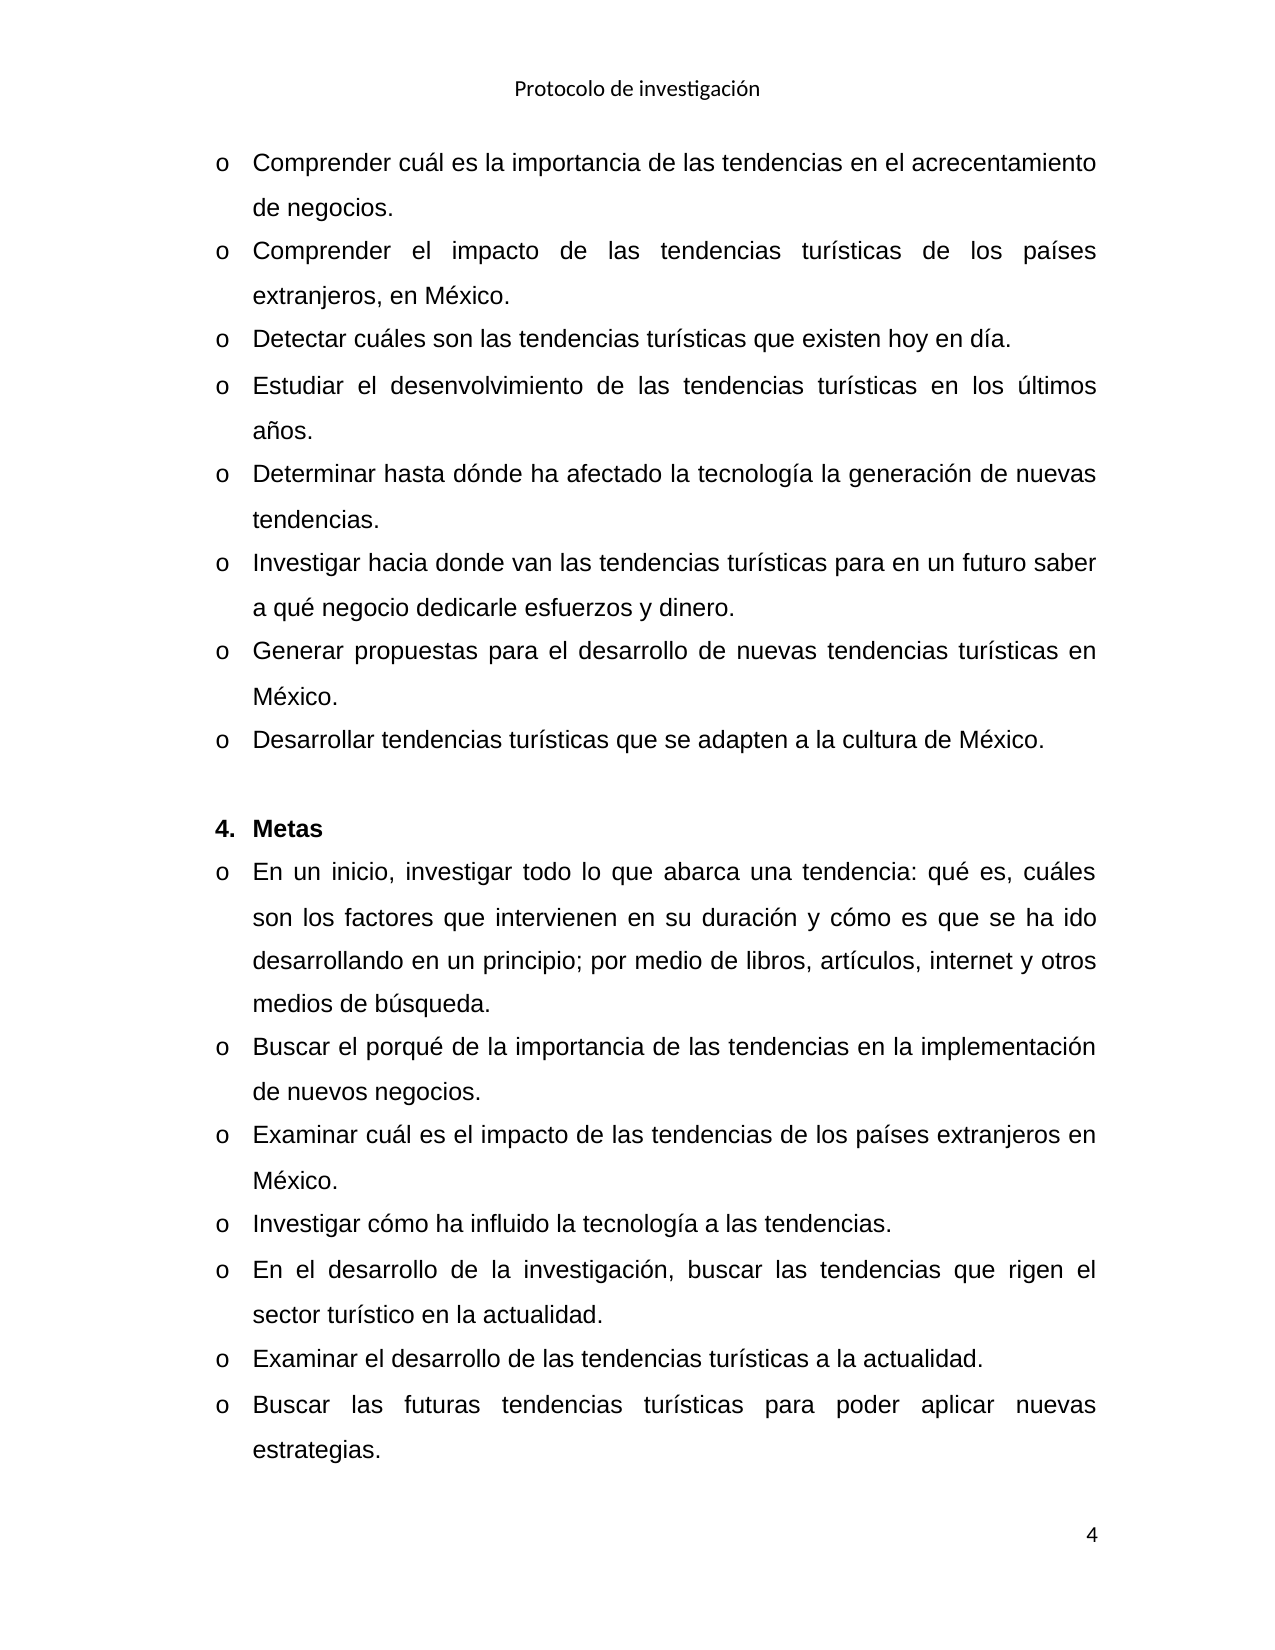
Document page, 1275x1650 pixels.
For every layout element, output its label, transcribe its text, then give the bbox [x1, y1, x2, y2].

list Buscar el porqué de la importancia de las tendencias en la implementación de nuevos negocios. [215, 1032, 1098, 1106]
list Investigar hacia donde van las tendencias turísticas para en un futuro saber a qué negocio dedicarle esfuerzos y dinero. [215, 548, 1098, 622]
list Examinar el desarrollo de las tendencias turísticas a la actualidad. [215, 1343, 1098, 1374]
list En el desarrollo de la investigación, buscar las tendencias que rigen el sector turístico en la actualidad. [215, 1255, 1098, 1329]
list Metas [215, 814, 1098, 843]
list Comprender el impacto de las tendencias turísticas de los países extranjeros, en México. [215, 236, 1098, 310]
list Detectar cuáles son las tendencias turísticas que existen hoy en día. [215, 324, 1098, 355]
list En un inicio, investigar todo lo que abarca una tendencia: qué es, cuáles son los factores que intervienen en su duración y cómo es que se ha ido desarrollando en un principio; por medio de libros, artículos, internet y otros medios de búsqueda. [215, 857, 1098, 1017]
list Examinar cuál es el impacto de las tendencias de los países extranjeros en México. [215, 1120, 1098, 1194]
list Desarrollar tendencias turísticas que se adapten a la cultura de México. [215, 724, 1098, 756]
list Comprender cuál es la importancia de las tendencias en el acrecentamiento de negocios. [215, 148, 1098, 222]
list Estudiar el desenvolvimiento de las tendencias turísticas en los últimos años. [215, 371, 1098, 445]
list Buscar las futuras tendencias turísticas para poder aplicar nuevas estrategias. [215, 1390, 1098, 1464]
list Determinar hasta dónde ha afectado la tecnología la generación de nuevas tendencias. [215, 459, 1098, 533]
list Generar propuestas para el desarrollo de nuevas tendencias turísticas en México. [215, 636, 1098, 710]
list Investigar cómo ha influido la tecnología a las tendencias. [215, 1209, 1098, 1240]
